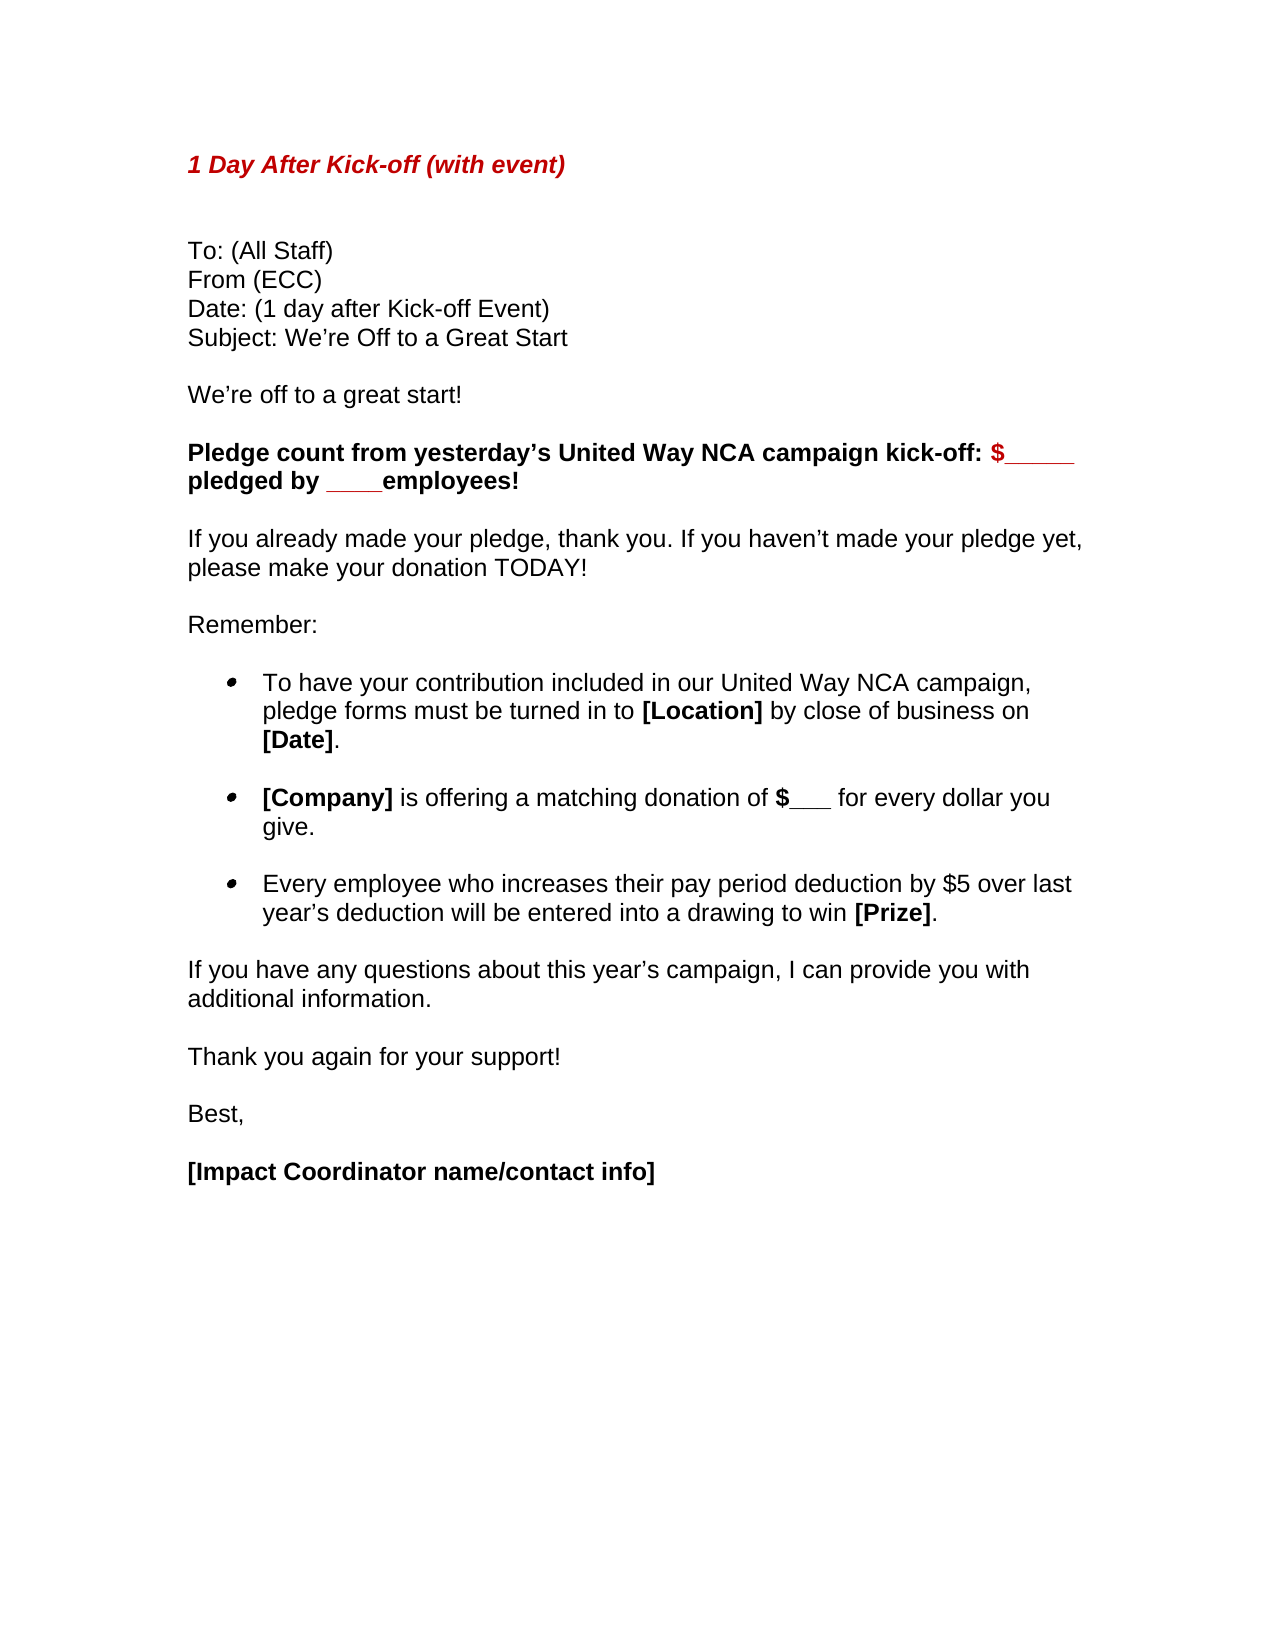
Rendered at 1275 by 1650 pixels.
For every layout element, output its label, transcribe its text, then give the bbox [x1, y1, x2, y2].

list [Company] is offering a matching donation of $___ for every dollar you give. [225, 783, 1087, 840]
text We’re off to a great start! [187, 380, 1087, 409]
text Remember: [187, 610, 1087, 639]
text Best, [187, 1099, 1087, 1128]
text If you have any questions about this year’s campaign, I can provide you with additional information. [187, 955, 1087, 1013]
text To: (All Staff) [187, 236, 1087, 265]
text Date: (1 day after Kick-off Event) [187, 294, 1087, 322]
text Thank you again for your support! [187, 1042, 1087, 1070]
list To have your contribution included in our United Way NCA campaign, pledge forms must be turned in to [Location] by close of business on [Date]. [225, 667, 1087, 754]
text If you already made your pledge, thank you. If you haven’t made your pledge yet, please make your donation TODAY! [187, 524, 1087, 581]
text Pledge count from yesterday’s United Way NCA campaign kick-off: $_____ pledged by ____employees! [187, 437, 1087, 495]
text From (ECC) [187, 265, 1087, 294]
text [Impact Coordinator name/contact info] [187, 1157, 1087, 1185]
text 1 Day After Kick-off (with event) [187, 150, 1087, 179]
list Every employee who increases their pay period deduction by $5 over last year’s deduction will be entered into a drawing to win [Prize]. [225, 869, 1087, 927]
text Subject: We’re Off to a Great Start [187, 322, 1087, 351]
